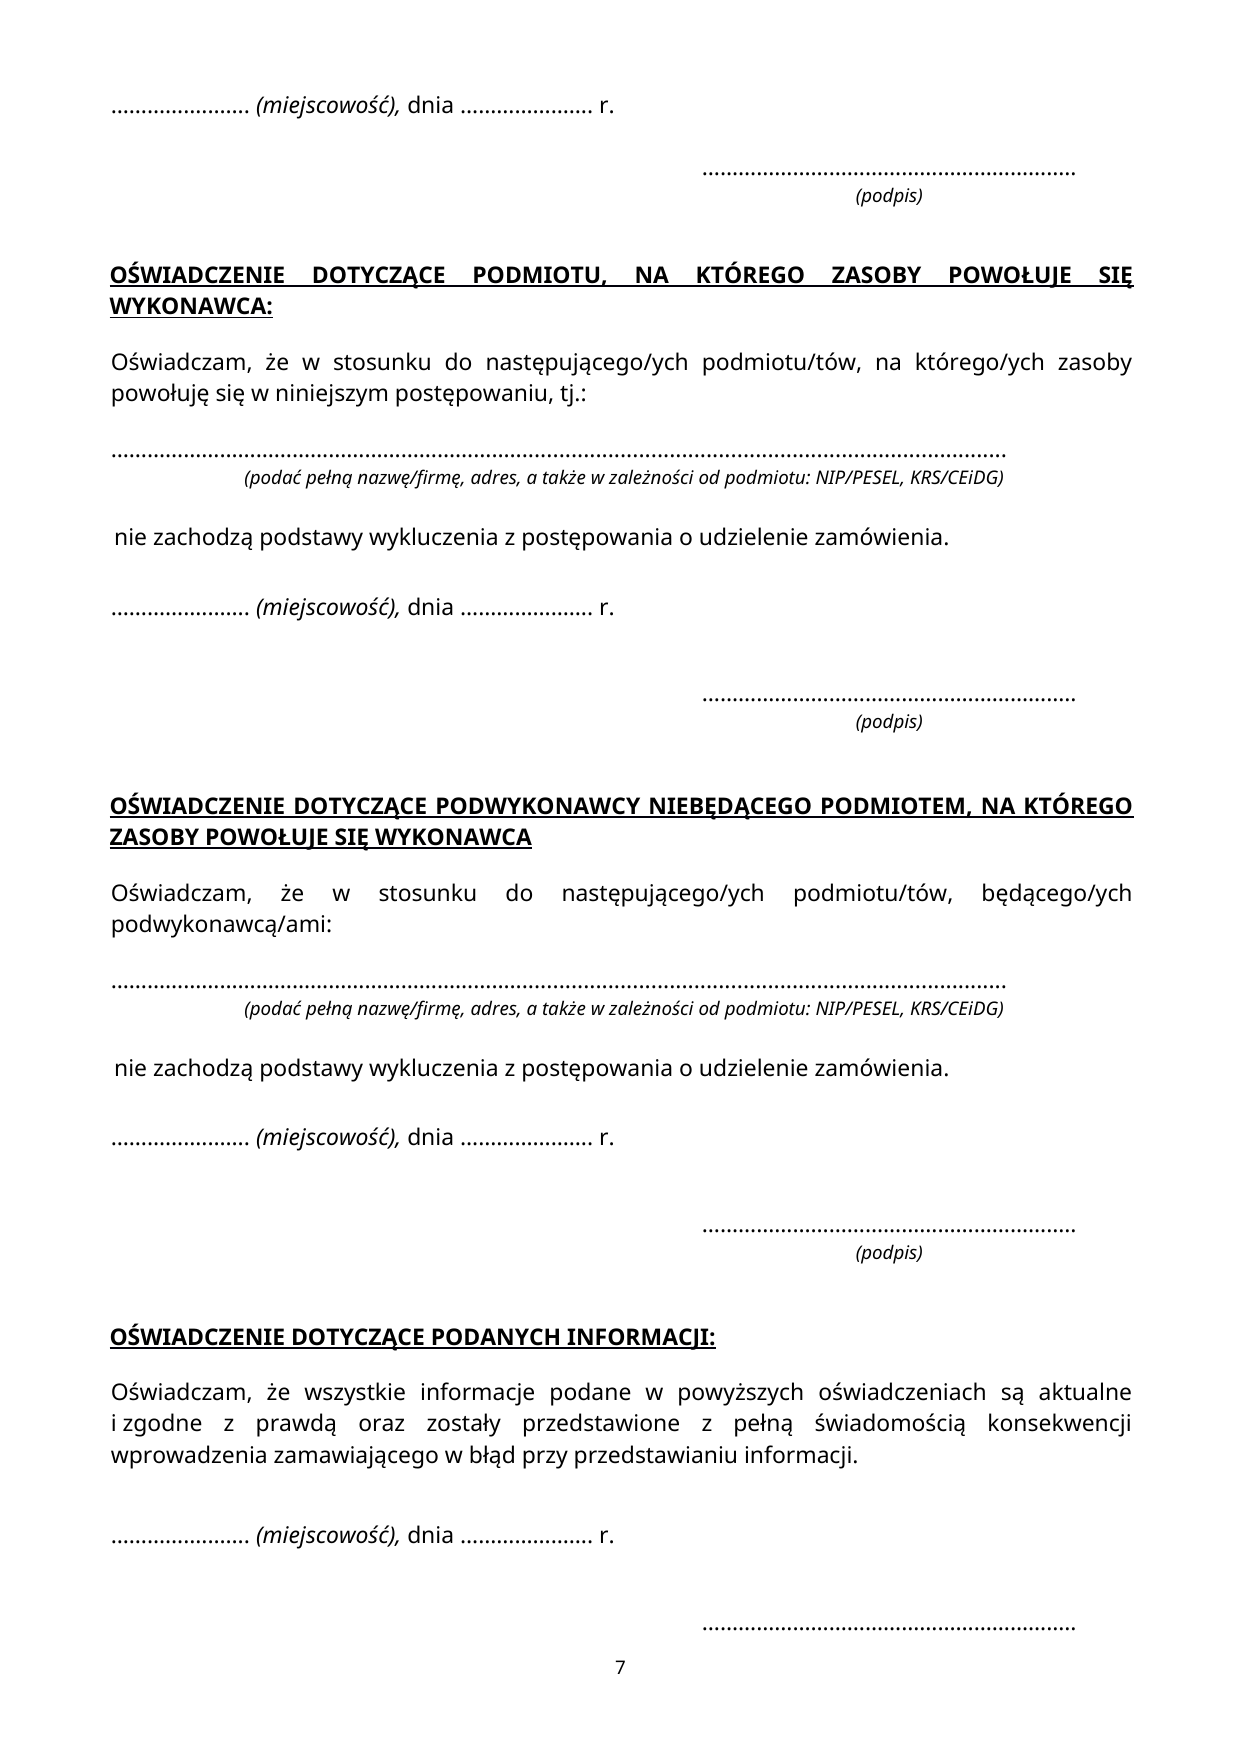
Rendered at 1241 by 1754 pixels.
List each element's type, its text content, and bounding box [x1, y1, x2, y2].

text …………….……. (miejscowość), dnia …………………. r. [111, 1519, 1133, 1551]
text (podpis) [653, 182, 1125, 208]
text …………………………………………………………................................................................................. [111, 433, 1133, 464]
text OŚWIADCZENIE DOTYCZĄCE PODMIOTU, NA KTÓREGO ZASOBY POWOŁUJE SIĘ WYKONAWCA: [109, 286, 1134, 321]
text nie zachodzą podstawy wykluczenia z postępowania o udzielenie zamówienia. [108, 521, 1134, 552]
text …………………………………………………….. [653, 151, 1125, 182]
text …………………………………………………….. [653, 1208, 1125, 1239]
text …………….……. (miejscowość), dnia …………………. r. [111, 1121, 1133, 1153]
text …………………………………………………………................................................................................. [111, 963, 1133, 995]
text Oświadczam, że w stosunku do następującego/ych podmiotu/tów, na którego/ych zasoby powołuję się w niniejszym postępowaniu, tj.: [111, 346, 1133, 408]
text …………….……. (miejscowość), dnia …………………. r. [111, 591, 1133, 622]
text (podpis) [653, 1239, 1125, 1265]
text Oświadczam, że wszystkie informacje podane w powyższych oświadczeniach są aktualne i zgodne z prawdą oraz zostały przedstawione z pełną świadomością konsekwencji wprowadzenia zamawiającego w błąd przy przedstawianiu informacji. [111, 1376, 1133, 1470]
text OŚWIADCZENIE DOTYCZĄCE PODANYCH INFORMACJI: [109, 1320, 1134, 1352]
text OŚWIADCZENIE DOTYCZĄCE PODMIOTU, NA KTÓREGO ZASOBY POWOŁUJE SIĘ WYKONAWCA: [109, 259, 1134, 285]
text nie zachodzą podstawy wykluczenia z postępowania o udzielenie zamówienia. [108, 1052, 1134, 1083]
text OŚWIADCZENIE DOTYCZĄCE PODWYKONAWCY NIEBĘDĄCEGO PODMIOTEM, NA KTÓREGO ZASOBY POWOŁUJE SIĘ WYKONAWCA [109, 790, 1134, 816]
text Oświadczam, że w stosunku do następującego/ych podmiotu/tów, będącego/ych podwykonawcą/ami: [111, 877, 1133, 939]
text OŚWIADCZENIE DOTYCZĄCE PODWYKONAWCY NIEBĘDĄCEGO PODMIOTEM, NA KTÓREGO ZASOBY POWOŁUJE SIĘ WYKONAWCA [109, 817, 1134, 852]
text …………………………………………………….. [653, 1606, 1125, 1637]
text (podać pełną nazwę/firmę, adres, a także w zależności od podmiotu: NIP/PESEL, KRS/CEiDG) [108, 464, 1134, 489]
text (podpis) [653, 708, 1125, 734]
text …………………………………………………….. [653, 677, 1125, 708]
text …………….……. (miejscowość), dnia …………………. r. [111, 89, 1133, 120]
text (podać pełną nazwę/firmę, adres, a także w zależności od podmiotu: NIP/PESEL, KRS/CEiDG) [108, 995, 1134, 1020]
